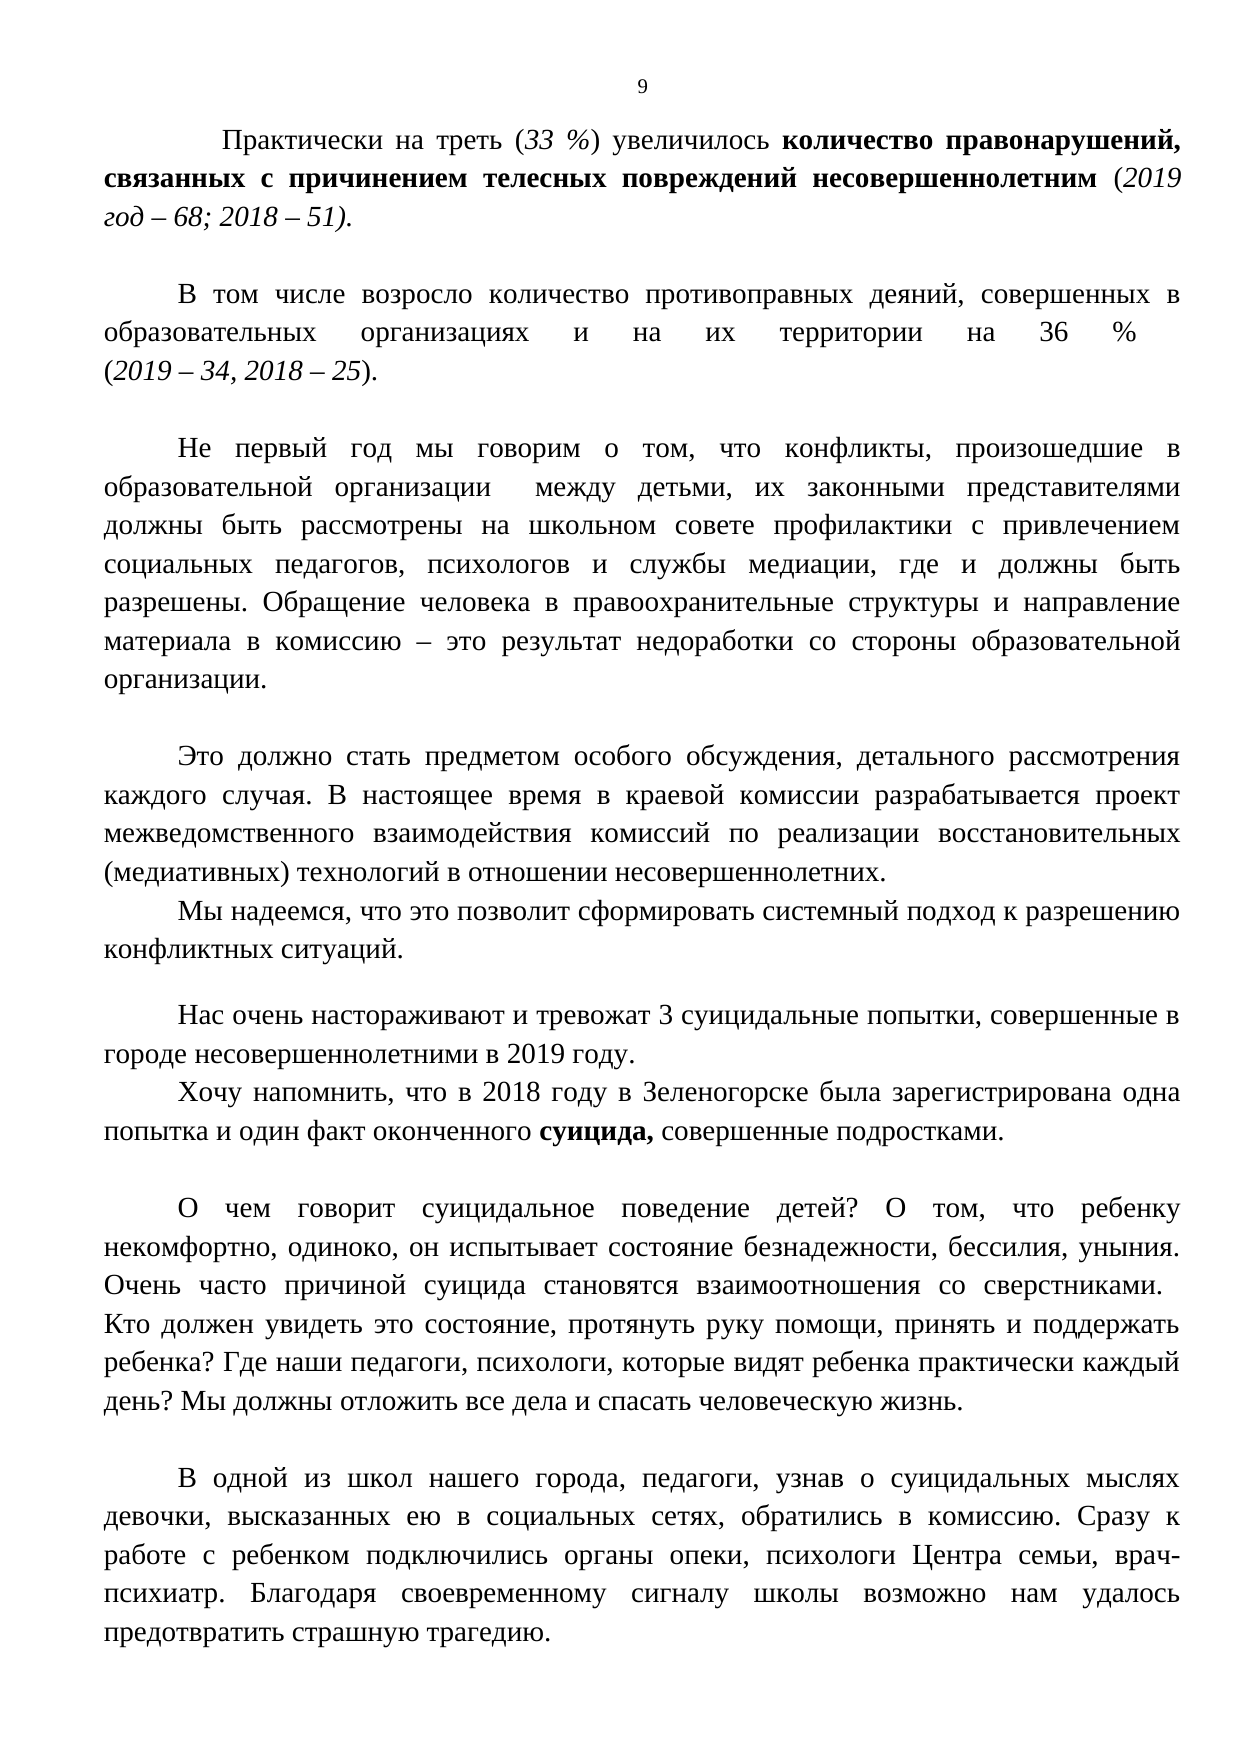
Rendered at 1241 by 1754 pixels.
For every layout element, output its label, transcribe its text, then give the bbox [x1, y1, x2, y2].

list В одной из школ нашего города, педагоги, узнав о суицидальных мыслях девочки, высказанных ею в социальных сетях, обратились в комиссию. Сразу к работе с ребенком подключились органы опеки, психологи Центра семьи, врач-психиатр. Благодаря своевременному сигналу школы возможно нам удалось предотвратить страшную трагедию. [103, 1460, 1181, 1648]
list О чем говорит суицидальное поведение детей? О том, что ребенку некомфортно, одиноко, он испытывает состояние безнадежности, бессилия, уныния. Очень часто причиной суицида становятся взаимоотношения со сверстниками. Кто должен увидеть это состояние, протянуть руку помощи, принять и поддержать ребенка? Где наши педагоги, психологи, которые видят ребенка практически каждый день? Мы должны отложить все дела и спасать человеческую жизнь. [103, 1190, 1181, 1416]
list Нас очень настораживают и тревожат 3 суицидальные попытки, совершенные в городе несовершеннолетними в 2019 году. [103, 997, 1181, 1069]
list Мы надеемся, что это позволит сформировать системный подход к разрешению конфликтных ситуаций. [103, 893, 1181, 965]
list Не первый год мы говорим о том, что конфликты, произошедшие в образовательной организации между детьми, их законными представителями должны быть рассмотрены на школьном совете профилактики с привлечением социальных педагогов, психологов и службы медиации, где и должны быть разрешены. Обращение человека в правоохранительные структуры и направление материала в комиссию – это результат недоработки со стороны образовательной организации. [103, 430, 1181, 695]
list В том числе возросло количество противоправных деяний, совершенных в образовательных организациях и на их территории на 36 % (2019 – 34, 2018 – 25). [103, 276, 1181, 387]
list Это должно стать предметом особого обсуждения, детального рассмотрения каждого случая. В настоящее время в краевой комиссии разрабатывается проект межведомственного взаимодействия комиссий по реализации восстановительных (медиативных) технологий в отношении несовершеннолетних. [103, 738, 1181, 888]
list Хочу напомнить, что в 2018 году в Зеленогорске была зарегистрирована одна попытка и один факт оконченного суицида, совершенные подростками. [103, 1074, 1181, 1147]
text Практически на треть (33 %) увеличилось количество правонарушений, связанных с причинением телесных повреждений несовершеннолетним (2019 год – 68; 2018 – 51). [103, 122, 1181, 232]
